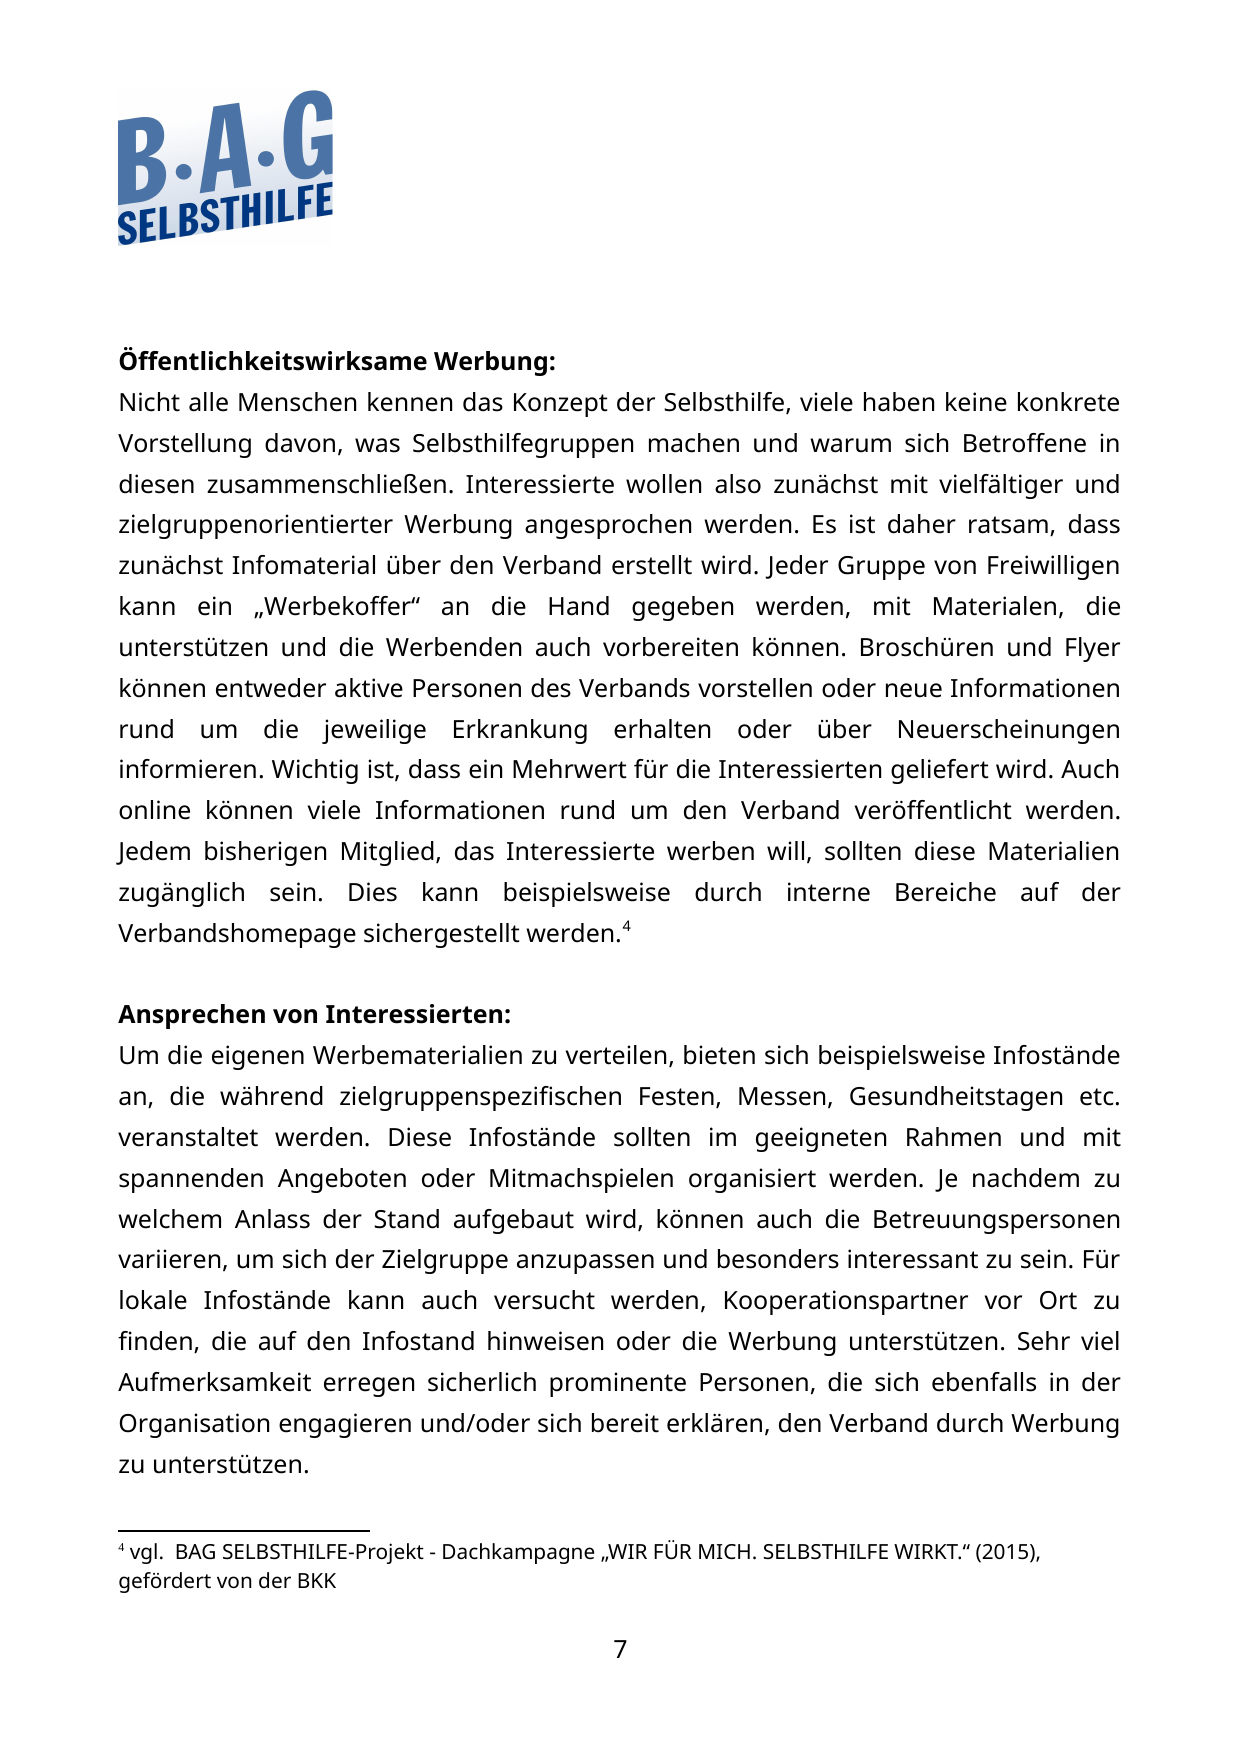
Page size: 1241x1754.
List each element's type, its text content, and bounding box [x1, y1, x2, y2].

subtitle Öffentlichkeitswirksame Werbung: [118, 344, 1122, 378]
subtitle Ansprechen von Interessierten: [118, 997, 1122, 1031]
text Nicht alle Menschen kennen das Konzept der Selbsthilfe, viele haben keine konkrete Vorstellung davon, was Selbsthilfegruppen machen und warum sich Betroffene in diesen zusammenschließen. Interessierte wollen also zunächst mit vielfältiger und zielgruppenorientierter Werbung angesprochen werden. Es ist daher ratsam, dass zunächst Infomaterial über den Verband erstellt wird. Jeder Gruppe von Freiwilligen kann ein „Werbekoffer“ an die Hand gegeben werden, mit Materialen, die unterstützen und die Werbenden auch vorbereiten können. Broschüren und Flyer können entweder aktive Personen des Verbands vorstellen oder neue Informationen rund um die jeweilige Erkrankung erhalten oder über Neuerscheinungen informieren. Wichtig ist, dass ein Mehrwert für die Interessierten geliefert wird. Auch online können viele Informationen rund um den Verband veröffentlicht werden. Jedem bisherigen Mitglied, das Interessierte werben will, sollten diese Materialien zugänglich sein. Dies kann beispielsweise durch interne Bereiche auf der Verbandshomepage sichergestellt werden. [118, 385, 1122, 949]
picture [118, 88, 333, 246]
text Um die eigenen Werbematerialien zu verteilen, bieten sich beispielsweise Infostände an, die während zielgruppenspezifischen Festen, Messen, Gesundheitstagen etc. veranstaltet werden. Diese Infostände sollten im geeigneten Rahmen und mit spannenden Angeboten oder Mitmachspielen organisiert werden. Je nachdem zu welchem Anlass der Stand aufgebaut wird, können auch die Betreuungspersonen variieren, um sich der Zielgruppe anzupassen und besonders interessant zu sein. Für lokale Infostände kann auch versucht werden, Kooperationspartner vor Ort zu finden, die auf den Infostand hinweisen oder die Werbung unterstützen. Sehr viel Aufmerksamkeit erregen sicherlich prominente Personen, die sich ebenfalls in der Organisation engagieren und/oder sich bereit erklären, den Verband durch Werbung zu unterstützen. [118, 1038, 1122, 1480]
